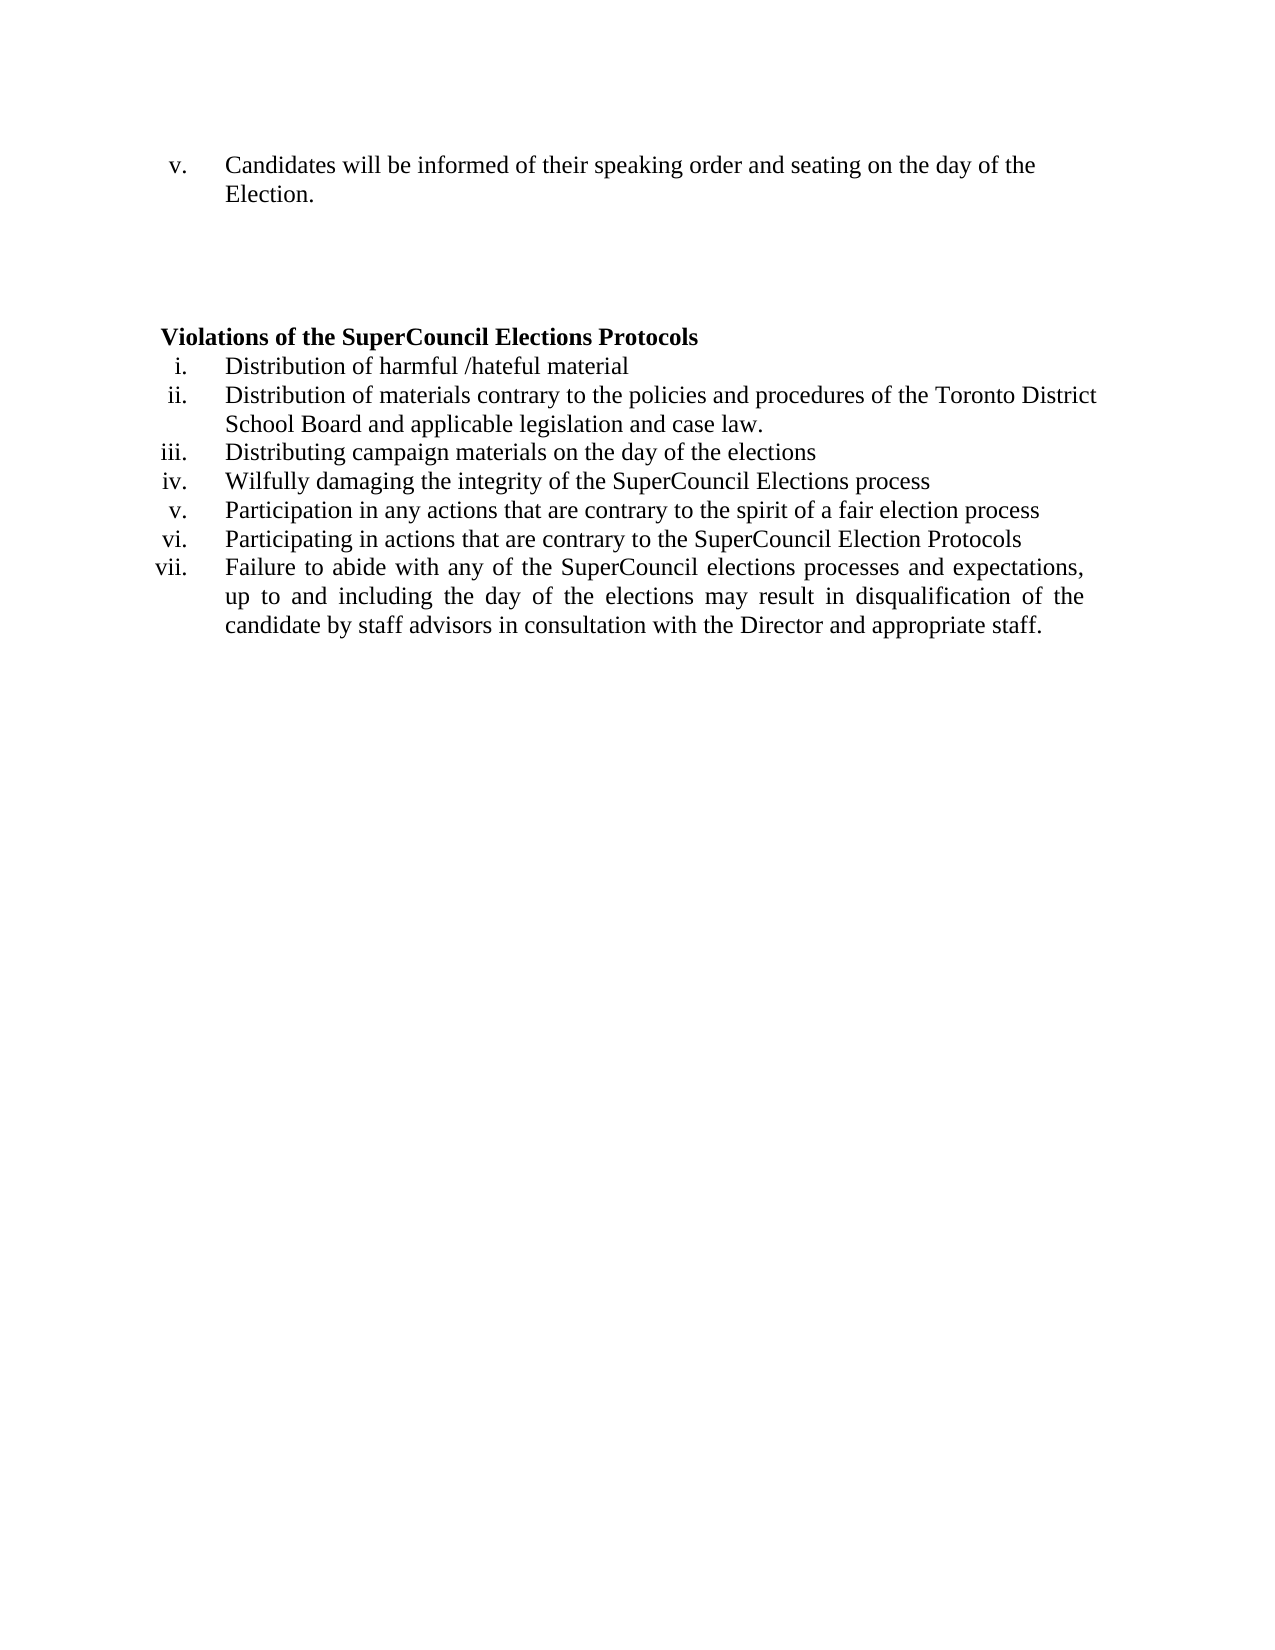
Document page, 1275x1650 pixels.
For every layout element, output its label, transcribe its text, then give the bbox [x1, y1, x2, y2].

list Failure to abide with any of the SuperCouncil elections processes and expectations, up to and including the day of the elections may result in disqualification of the candidate by staff advisors in consultation with the Director and appropriate staff. [187, 552, 1085, 639]
list Candidates will be informed of their speaking order and seating on the day of the Election. [187, 150, 1127, 207]
list Distribution of harmful /hateful material [187, 351, 1127, 380]
text Violations of the SuperCouncil Elections Protocols [160, 322, 1125, 351]
list Participation in any actions that are contrary to the spirit of a fair election process [187, 495, 1125, 524]
list Distribution of materials contrary to the policies and procedures of the Toronto District School Board and applicable legislation and case law. [187, 380, 1127, 437]
list Distributing campaign materials on the day of the elections [187, 437, 1125, 466]
list Wilfully damaging the integrity of the SuperCouncil Elections process [187, 466, 1127, 495]
list Participating in actions that are contrary to the SuperCouncil Election Protocols [187, 524, 1023, 552]
